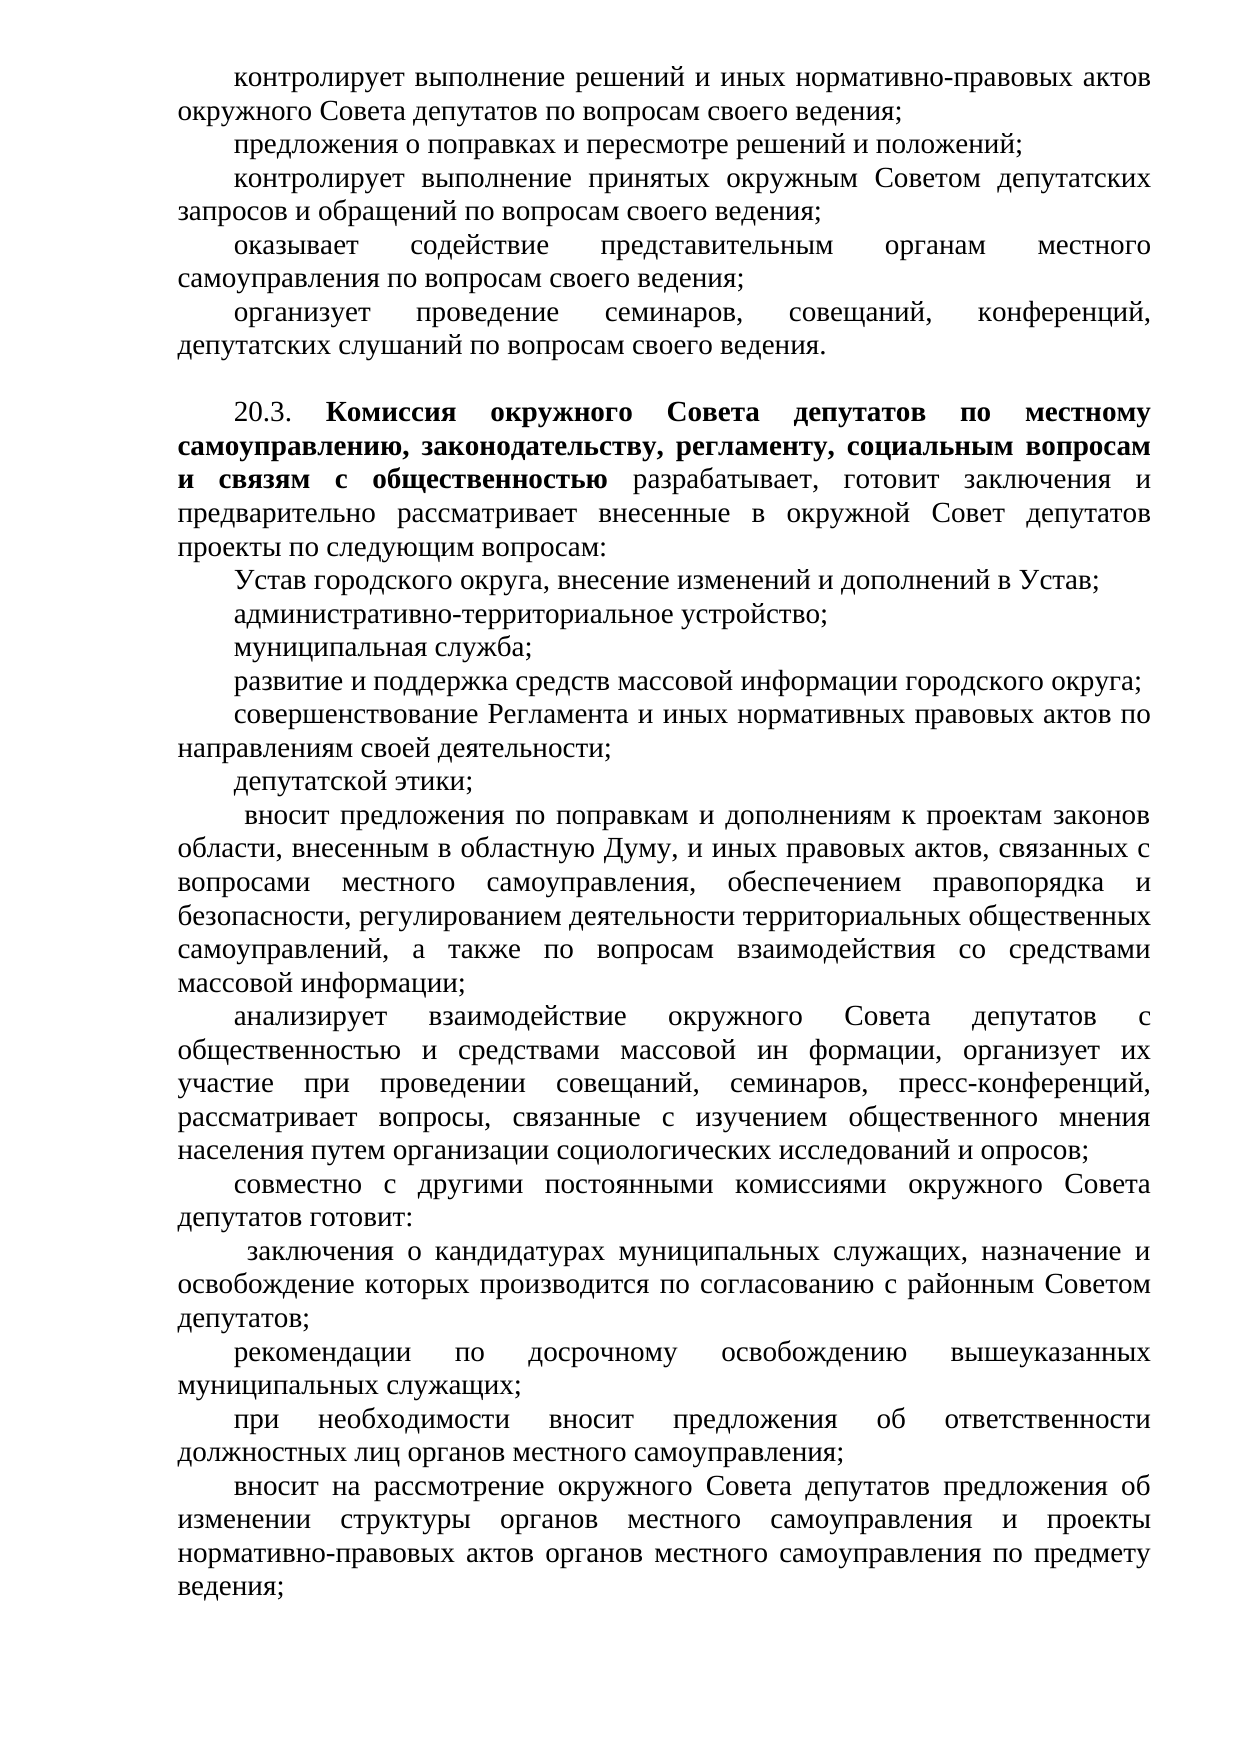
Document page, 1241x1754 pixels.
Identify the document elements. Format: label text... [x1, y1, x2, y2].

text вносит предложения по поправкам и дополнениям к проектам законов области, внесенным в областную Думу, и иных правовых актов, связанных с вопросами местного самоуправления, обеспечением правопорядка и безопасности, регулированием деятельности территориальных общественных самоуправлений, а также по вопросам взаимодействия со средствами массовой информации; [177, 797, 1152, 998]
text организует проведение семинаров, совещаний, конференций, депутатских слушаний по вопросам своего ведения. [177, 294, 1152, 361]
text совместно с другими постоянными комиссиями окружного Совета депутатов готовит: [177, 1166, 1152, 1233]
text муниципальная служба; [177, 629, 1152, 663]
text вносит на рассмотрение окружного Совета депутатов предложения об изменении структуры органов местного самоуправления и проекты нормативно-правовых актов органов местного самоуправления по предмету ведения; [177, 1468, 1152, 1602]
text контролирует выполнение решений и иных нормативно-правовых актов окружного Совета депутатов по вопросам своего ведения; [177, 59, 1152, 126]
text предложения о поправках и пересмотре решений и положений; [177, 126, 1152, 160]
text оказывает содействие представительным органам местного самоуправления по вопросам своего ведения; [177, 227, 1152, 294]
text анализирует взаимодействие окружного Совета депутатов с общественностью и средствами массовой ин формации, организует их участие при проведении совещаний, семинаров, пресс-конференций, рассматривает вопросы, связанные с изучением общественного мнения населения путем организации социологических исследований и опросов; [177, 998, 1152, 1166]
text контролирует выполнение принятых окружным Советом депутатских запросов и обращений по вопросам своего ведения; [177, 160, 1152, 227]
text депутатской этики; [177, 763, 1152, 797]
text заключения о кандидатурах муниципальных служащих, назначение и освобождение которых производится по согласованию с районным Советом депутатов; [177, 1233, 1152, 1334]
text развитие и поддержка средств массовой информации городского округа; [177, 663, 1152, 696]
text рекомендации по досрочному освобождению вышеуказанных муниципальных служащих; [177, 1334, 1152, 1401]
text совершенствование Регламента и иных нормативных правовых актов по направлениям своей деятельности; [177, 696, 1152, 763]
text Устав городского округа, внесение изменений и дополнений в Устав; [177, 562, 1152, 596]
text 20.3. Комиссия окружного Совета депутатов по местному самоуправлению, законодательству, регламенту, социальным вопросам и связям с общественностью разрабатывает, готовит заключения и предварительно рассматривает внесенные в окружной Совет депутатов проекты по следующим вопросам: [177, 394, 1152, 562]
text при необходимости вносит предложения об ответственности должностных лиц органов местного самоуправления; [177, 1401, 1152, 1468]
text административно-территориальное устройство; [177, 596, 1152, 629]
